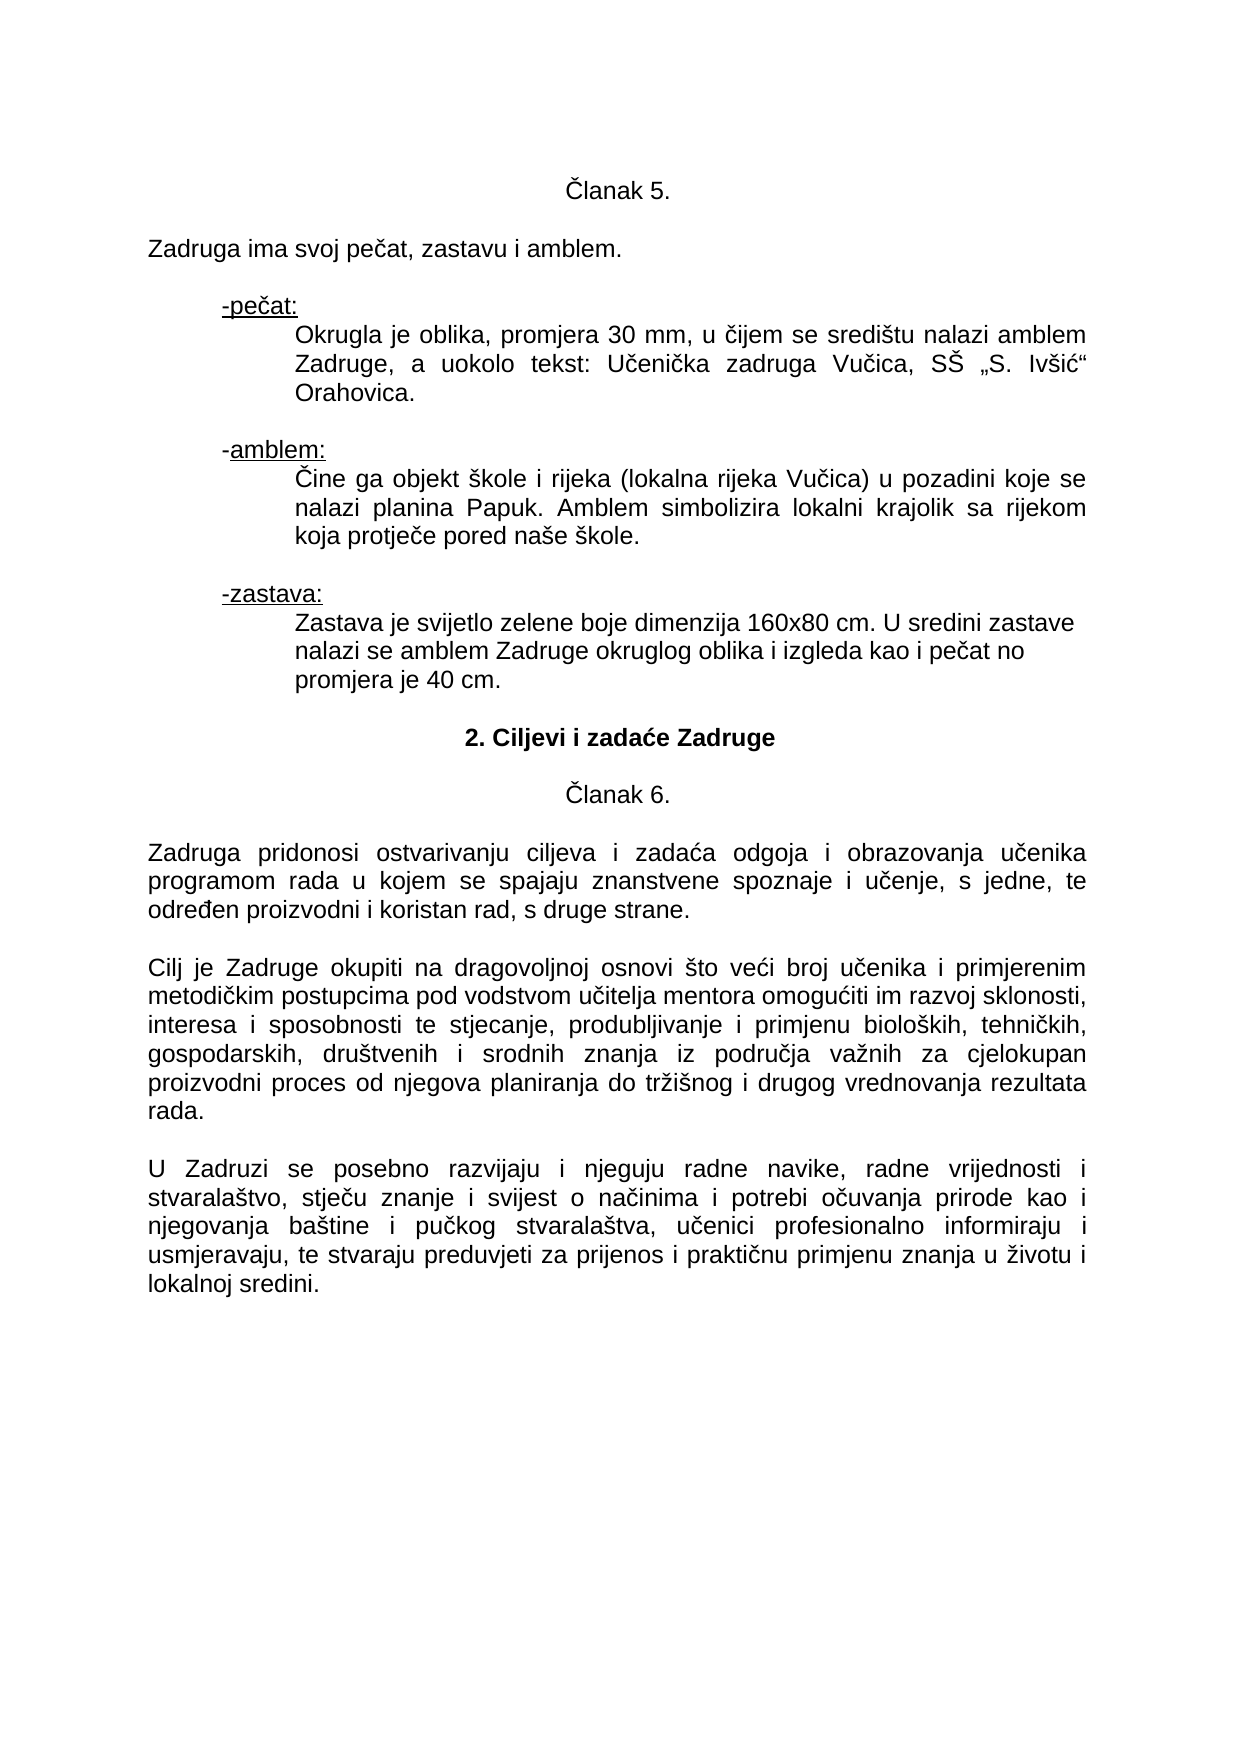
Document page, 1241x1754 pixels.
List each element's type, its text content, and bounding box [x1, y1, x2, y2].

text -zastava: [148, 579, 1088, 608]
text Članak 6. [148, 780, 1088, 809]
text Okrugla je oblika, promjera 30 mm, u čijem se središtu nalazi amblem Zadruge, a uokolo tekst: Učenička zadruga Vučica, SŠ „S. Ivšić“ Orahovica. [294, 320, 1088, 406]
text -amblem: [148, 435, 1088, 464]
text -pečat: [148, 291, 1088, 320]
text Zadruga pridonosi ostvarivanju ciljeva i zadaća odgoja i obrazovanja učenika programom rada u kojem se spajaju znanstvene spoznaje i učenje, s jedne, te određen proizvodni i koristan rad, s druge strane. [148, 838, 1088, 924]
text Zadruga ima svoj pečat, zastavu i amblem. [148, 234, 1088, 263]
text Članak 5. [148, 176, 1088, 205]
text Zastava je svijetlo zelene boje dimenzija 160x80 cm. U sredini zastave nalazi se amblem Zadruge okruglog oblika i izgleda kao i pečat no promjera je 40 cm. [294, 608, 1088, 694]
text 2. Ciljevi i zadaće Zadruge [148, 723, 1093, 751]
text Cilj je Zadruge okupiti na dragovoljnoj osnovi što veći broj učenika i primjerenim metodičkim postupcima pod vodstvom učitelja mentora omogućiti im razvoj sklonosti, interesa i sposobnosti te stjecanje, produbljivanje i primjenu bioloških, tehničkih, gospodarskih, društvenih i srodnih znanja iz područja važnih za cjelokupan proizvodni proces od njegova planiranja do tržišnog i drugog vrednovanja rezultata rada. [148, 953, 1088, 1125]
text Čine ga objekt škole i rijeka (lokalna rijeka Vučica) u pozadini koje se nalazi planina Papuk. Amblem simbolizira lokalni krajolik sa rijekom koja protječe pored naše škole. [294, 464, 1088, 550]
text U Zadruzi se posebno razvijaju i njeguju radne navike, radne vrijednosti i stvaralaštvo, stječu znanje i svijest o načinima i potrebi očuvanja prirode kao i njegovanja baštine i pučkog stvaralaštva, učenici profesionalno informiraju i usmjeravaju, te stvaraju preduvjeti za prijenos i praktičnu primjenu znanja u životu i lokalnoj sredini. [148, 1154, 1088, 1298]
